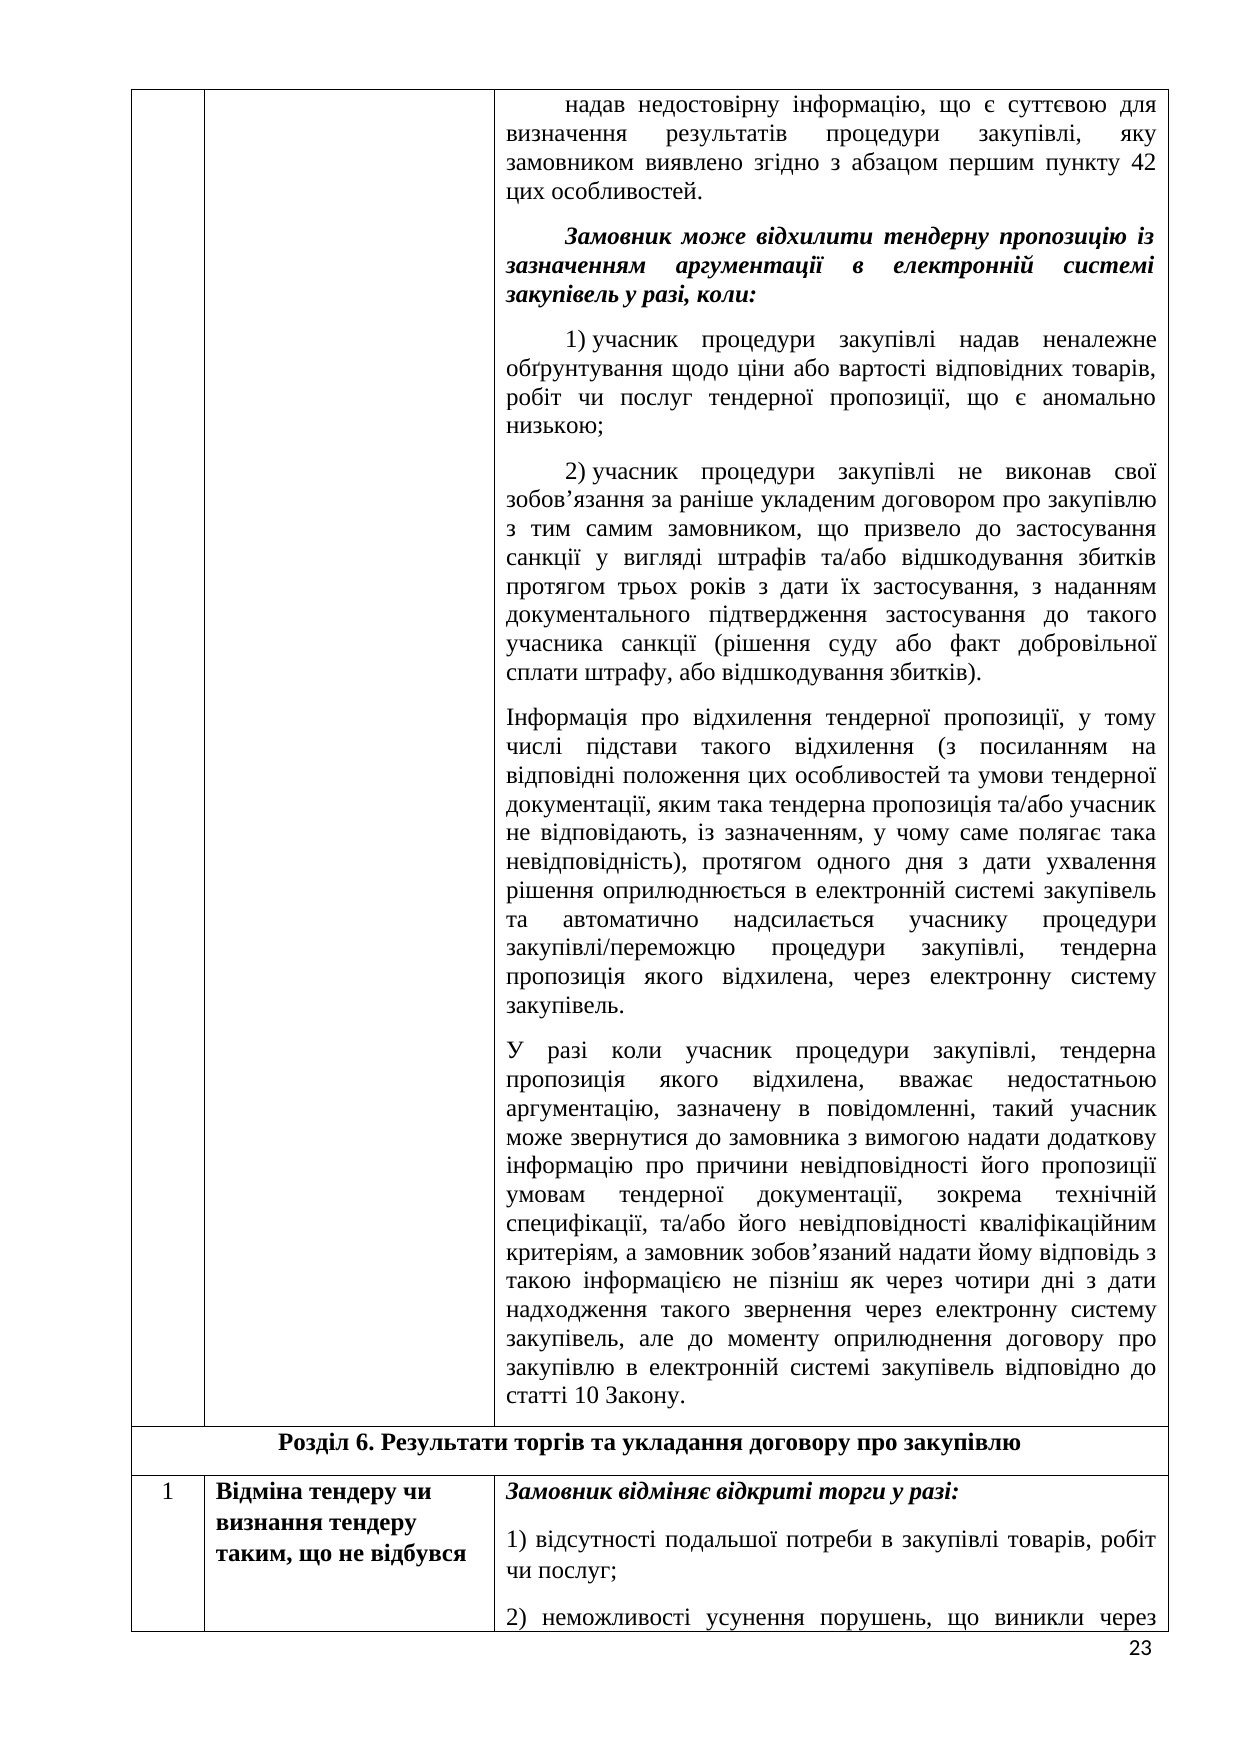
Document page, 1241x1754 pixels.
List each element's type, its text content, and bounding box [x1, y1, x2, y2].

table_cell 3 [132, 90, 204, 1426]
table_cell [205, 90, 494, 1426]
table_cell Розділ 6. Результати торгів та укладання договору про закупівлю [132, 1427, 1168, 1475]
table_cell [205, 1476, 494, 1631]
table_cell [495, 1476, 1168, 1631]
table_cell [495, 90, 1168, 1426]
table_cell 1 [132, 1476, 204, 1631]
